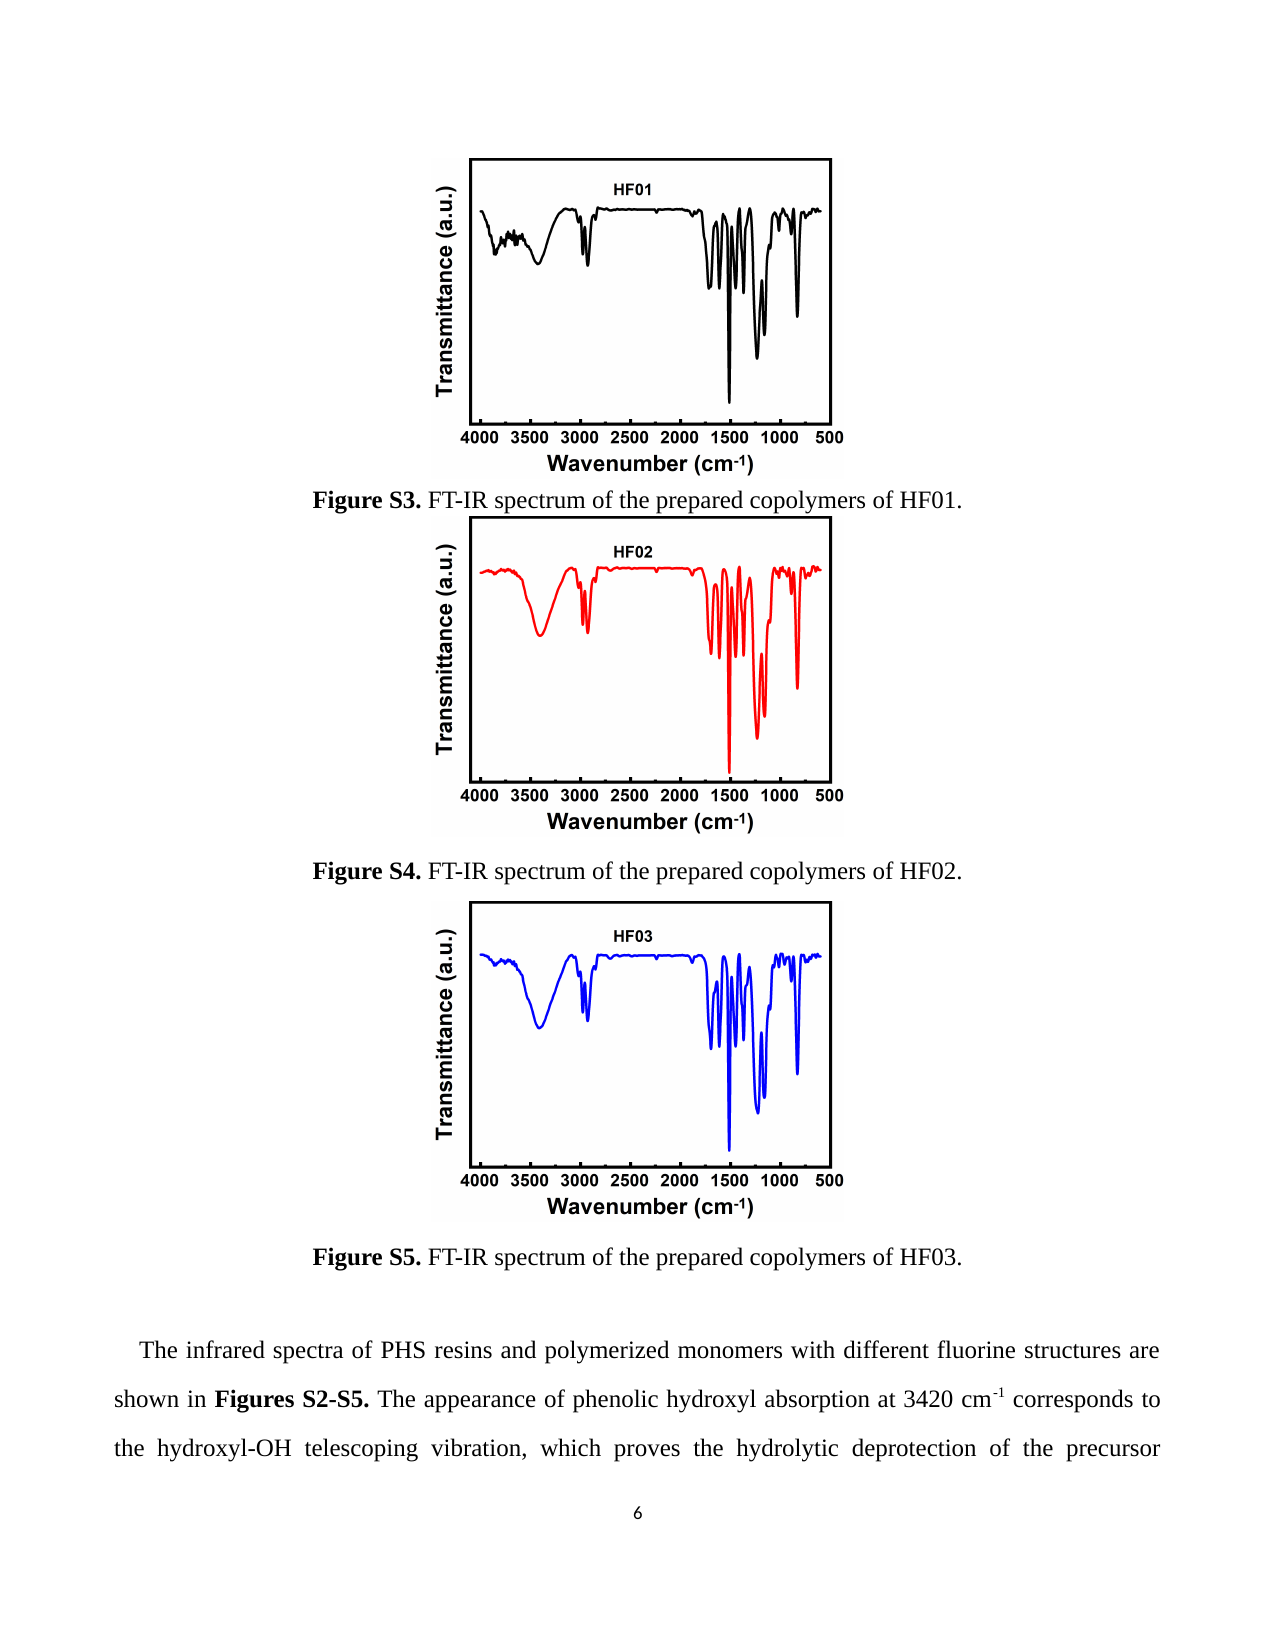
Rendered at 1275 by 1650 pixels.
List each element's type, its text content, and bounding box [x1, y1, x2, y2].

picture [430, 158, 845, 479]
picture [430, 901, 845, 1222]
picture [430, 516, 845, 837]
text Figure S4. FT-IR spectrum of the prepared copolymers of HF02. [114, 854, 1161, 887]
text Figure S5. FT-IR spectrum of the prepared copolymers of HF03. [114, 1240, 1161, 1272]
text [114, 1333, 1161, 1463]
text Figure S3. FT-IR spectrum of the prepared copolymers of HF01. [114, 484, 1161, 516]
